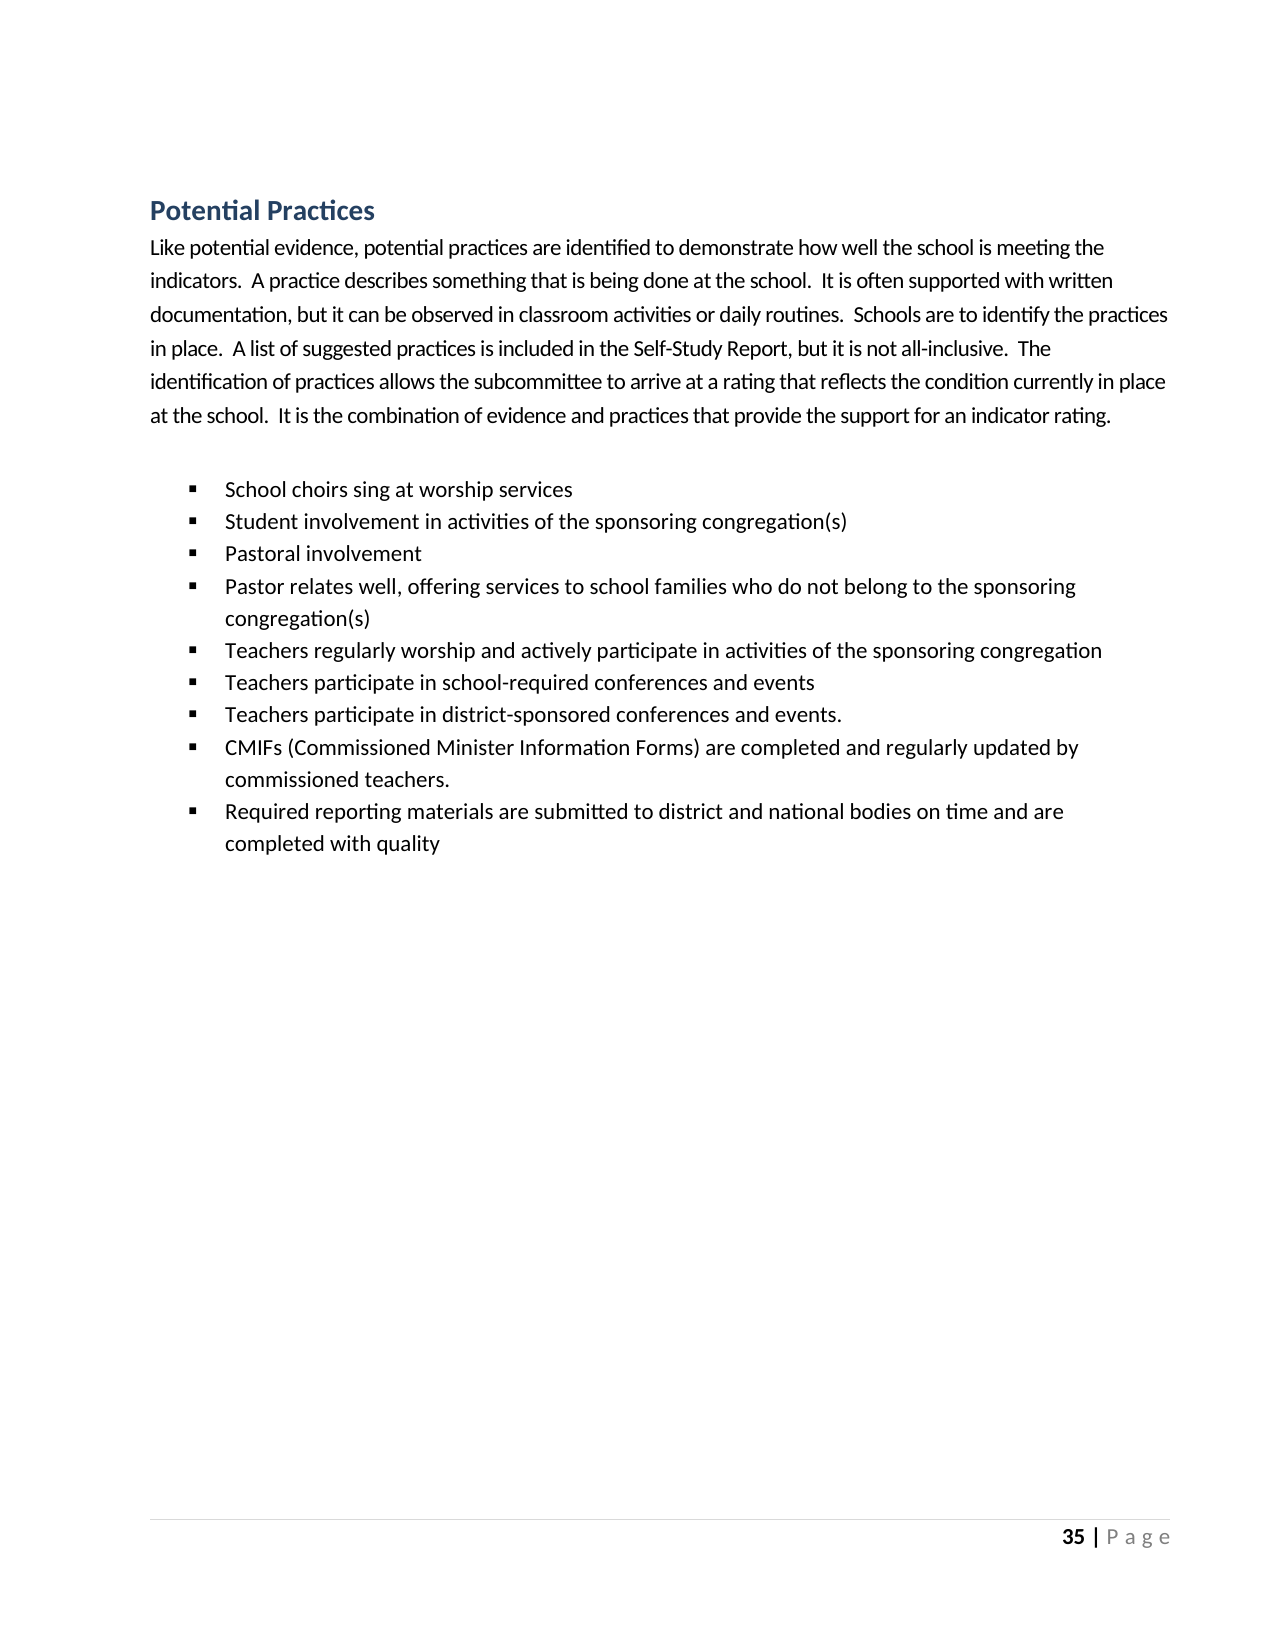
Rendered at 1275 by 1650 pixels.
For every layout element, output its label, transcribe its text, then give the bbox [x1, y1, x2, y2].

text Like potential evidence, potential practices are identified to demonstrate how well the school is meeting the indicators. A practice describes something that is being done at the school. It is often supported with written documentation, but it can be observed in classroom activities or daily routines. Schools are to identify the practices in place. A list of suggested practices is included in the Self-Study Report, but it is not all-inclusive. The identification of practices allows the subcommittee to arrive at a rating that reflects the condition currently in place at the school. It is the combination of evidence and practices that provide the support for an indicator rating. [150, 233, 1170, 429]
list Teachers participate in school-required conferences and events [187, 668, 1170, 696]
list Teachers participate in district-sponsored conferences and events. [187, 701, 1170, 728]
list Pastor relates well, offering services to school families who do not belong to the sponsoring congregation(s) [187, 572, 1170, 632]
list Teachers regularly worship and actively participate in activities of the sponsoring congregation [187, 636, 1170, 664]
list Student involvement in activities of the sponsoring congregation(s) [187, 507, 1170, 535]
text Potential Practices [150, 192, 1170, 228]
list Required reporting materials are submitted to district and national bodies on time and are completed with quality [187, 797, 1170, 857]
list CMIFs (Commissioned Minister Information Forms) are completed and regularly updated by commissioned teachers. [187, 733, 1170, 793]
list Pastoral involvement [187, 539, 1170, 568]
list School choirs sing at worship services [187, 475, 1170, 503]
